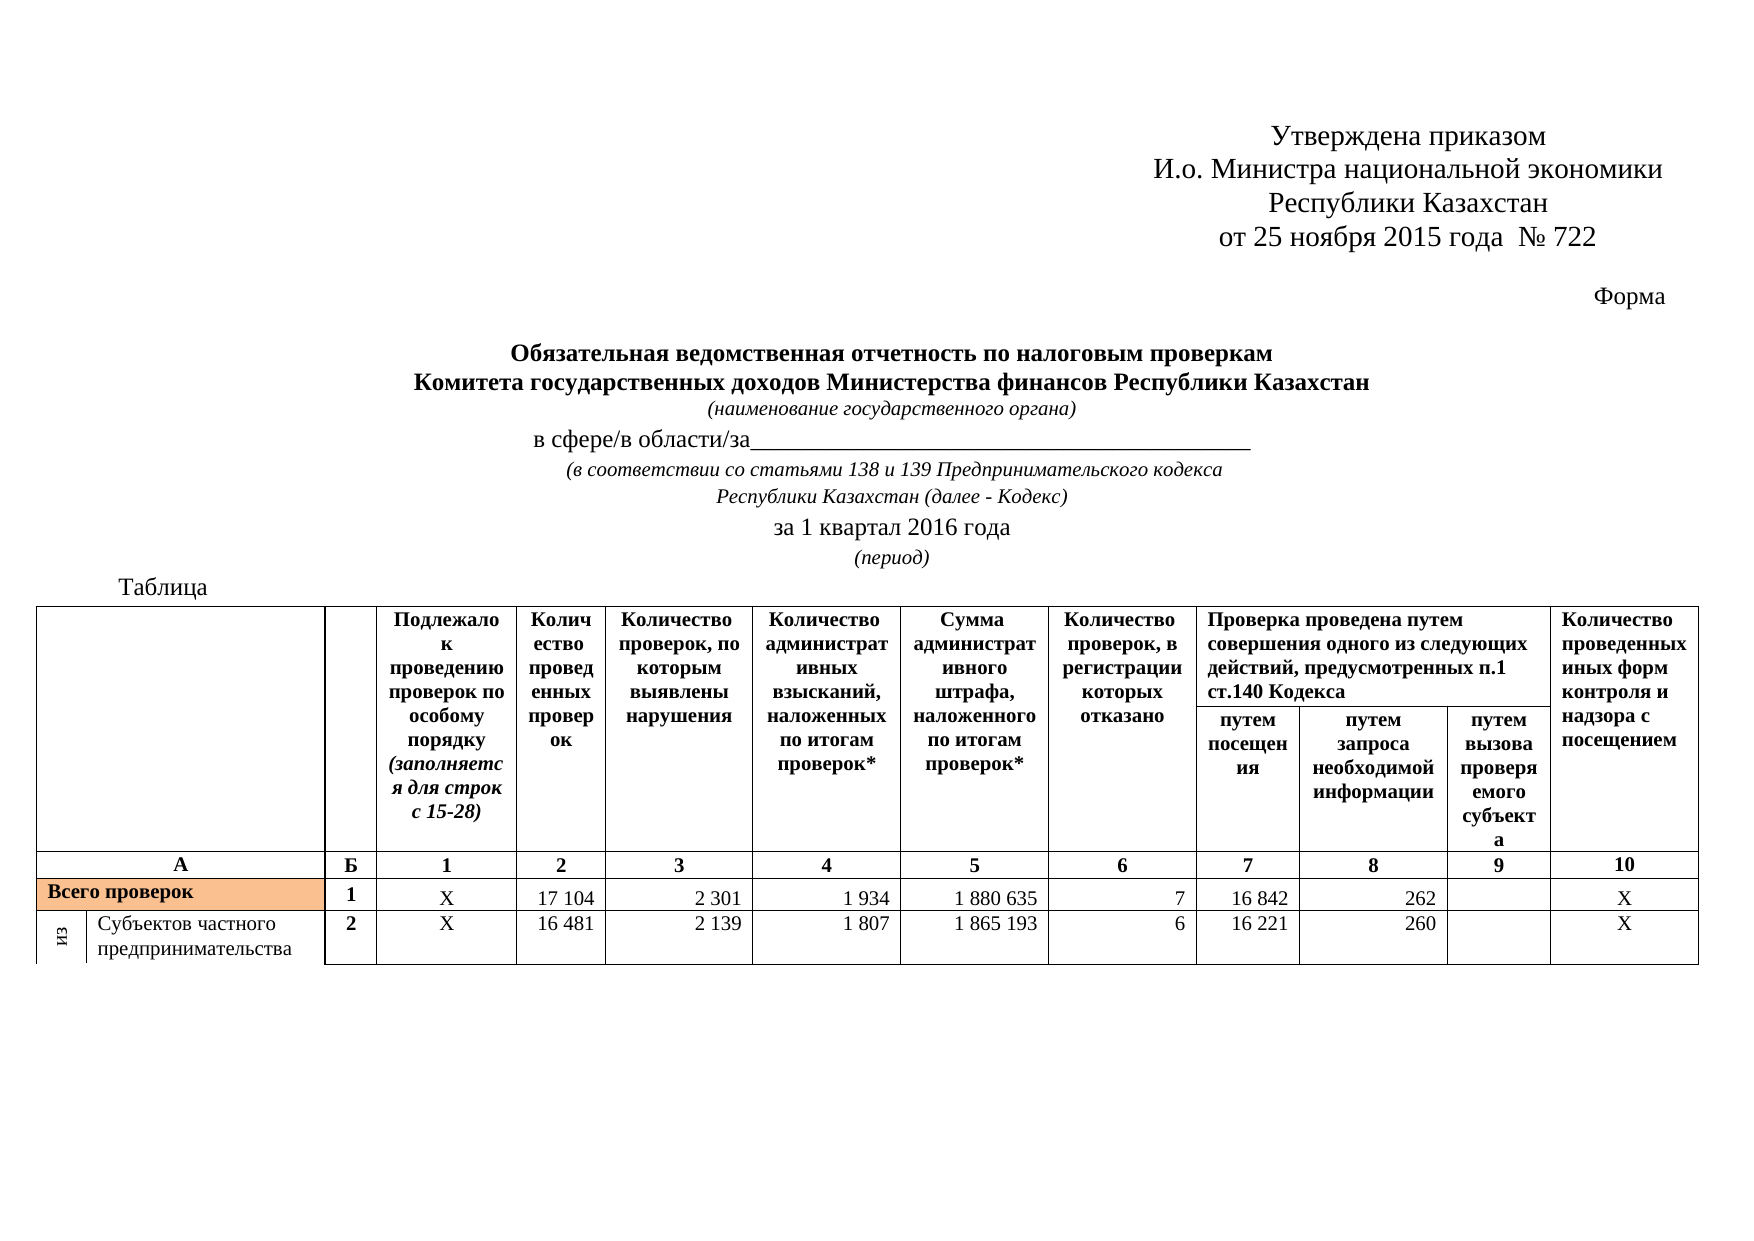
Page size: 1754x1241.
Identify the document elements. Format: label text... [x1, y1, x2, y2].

table_cell 7 [1049, 879, 1196, 910]
text Таблица [118, 572, 1665, 601]
table_cell 16 221 [1197, 911, 1299, 963]
table_header [37, 607, 324, 851]
table_cell 1 807 [753, 911, 900, 963]
table_cell Б [326, 852, 376, 877]
table_cell 1 865 193 [901, 911, 1048, 963]
table_header Количество проведенных иных форм контроля и надзора с посещением [1551, 607, 1698, 851]
text Республики Казахстан (далее - Кодекс) [118, 484, 1665, 508]
table_header Количество проверок, по которым выявлены нарушения [606, 607, 752, 851]
table_cell путем вызова проверяемого субъекта [1448, 707, 1550, 851]
text Комитета государственных доходов Министерства финансов Республики Казахстан [118, 367, 1665, 396]
table_cell 9 [1448, 852, 1550, 877]
table_cell путем запроса необходимой информации [1300, 707, 1447, 851]
table_cell 16 842 [1197, 879, 1299, 910]
text за 1 квартал 2016 года [118, 512, 1665, 541]
table_cell 1 [377, 852, 516, 877]
table_cell 6 [1049, 911, 1196, 963]
table_cell 16 481 [517, 911, 605, 963]
table_cell Х [1551, 911, 1698, 963]
table_cell Х [1551, 879, 1698, 910]
text И.о. Министра национальной экономики [1077, 152, 1665, 185]
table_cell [37, 911, 86, 963]
table_cell Х [377, 911, 516, 963]
text Утверждена приказом [1077, 118, 1665, 152]
table_header Подлежало к проведению проверок по особому порядку (заполняется для строк с 15-28) [377, 607, 516, 851]
table_cell Х [377, 879, 516, 910]
table_cell 2 301 [606, 879, 752, 910]
text Форма [118, 281, 1665, 310]
table_header Количество проведенных проверок [517, 607, 605, 851]
text в сфере/в области/за________________________________________ [118, 424, 1665, 452]
table_cell [1448, 879, 1550, 910]
table_cell Всего проверок [37, 879, 324, 910]
table_cell 4 [753, 852, 900, 877]
table_header [326, 607, 376, 851]
table_cell 8 [1300, 852, 1447, 877]
table_cell 3 [606, 852, 752, 877]
table_cell А [37, 852, 324, 877]
table_cell 1 880 635 [901, 879, 1048, 910]
table_cell путем посещения [1197, 707, 1299, 851]
table_cell 2 [517, 852, 605, 877]
table_cell Субъектов частного предпринимательства [87, 911, 324, 963]
table_header Проверка проведена путем совершения одного из следующих действий, предусмотренных п.1 ст.140 Кодекса [1197, 607, 1550, 706]
table_cell 1 934 [753, 879, 900, 910]
table_cell 260 [1300, 911, 1447, 963]
text (наименование государственного органа) [118, 396, 1665, 420]
text (в соответствии со статьями 138 и 139 Предпринимательского кодекса [118, 457, 1665, 481]
text Республики Казахстан от 25 ноября 2015 года № 722 [1077, 185, 1665, 281]
table_cell 262 [1300, 879, 1447, 910]
table_cell 5 [901, 852, 1048, 877]
table_cell 2 [326, 911, 376, 963]
text Обязательная ведомственная отчетность по налоговым проверкам [118, 338, 1665, 367]
table_header Количество проверок, в регистрации которых отказано [1049, 607, 1196, 851]
table_cell 2 139 [606, 911, 752, 963]
table_cell 17 104 [517, 879, 605, 910]
table_header Количество административных взысканий, наложенных по итогам проверок* [753, 607, 900, 851]
table_header Сумма административного штрафа, наложенного по итогам проверок* [901, 607, 1048, 851]
table_cell 1 [326, 879, 376, 910]
table_cell 10 [1551, 852, 1698, 877]
table_cell [1448, 911, 1550, 963]
table_cell 7 [1197, 852, 1299, 877]
text (период) [118, 545, 1665, 569]
table_cell 6 [1049, 852, 1196, 877]
